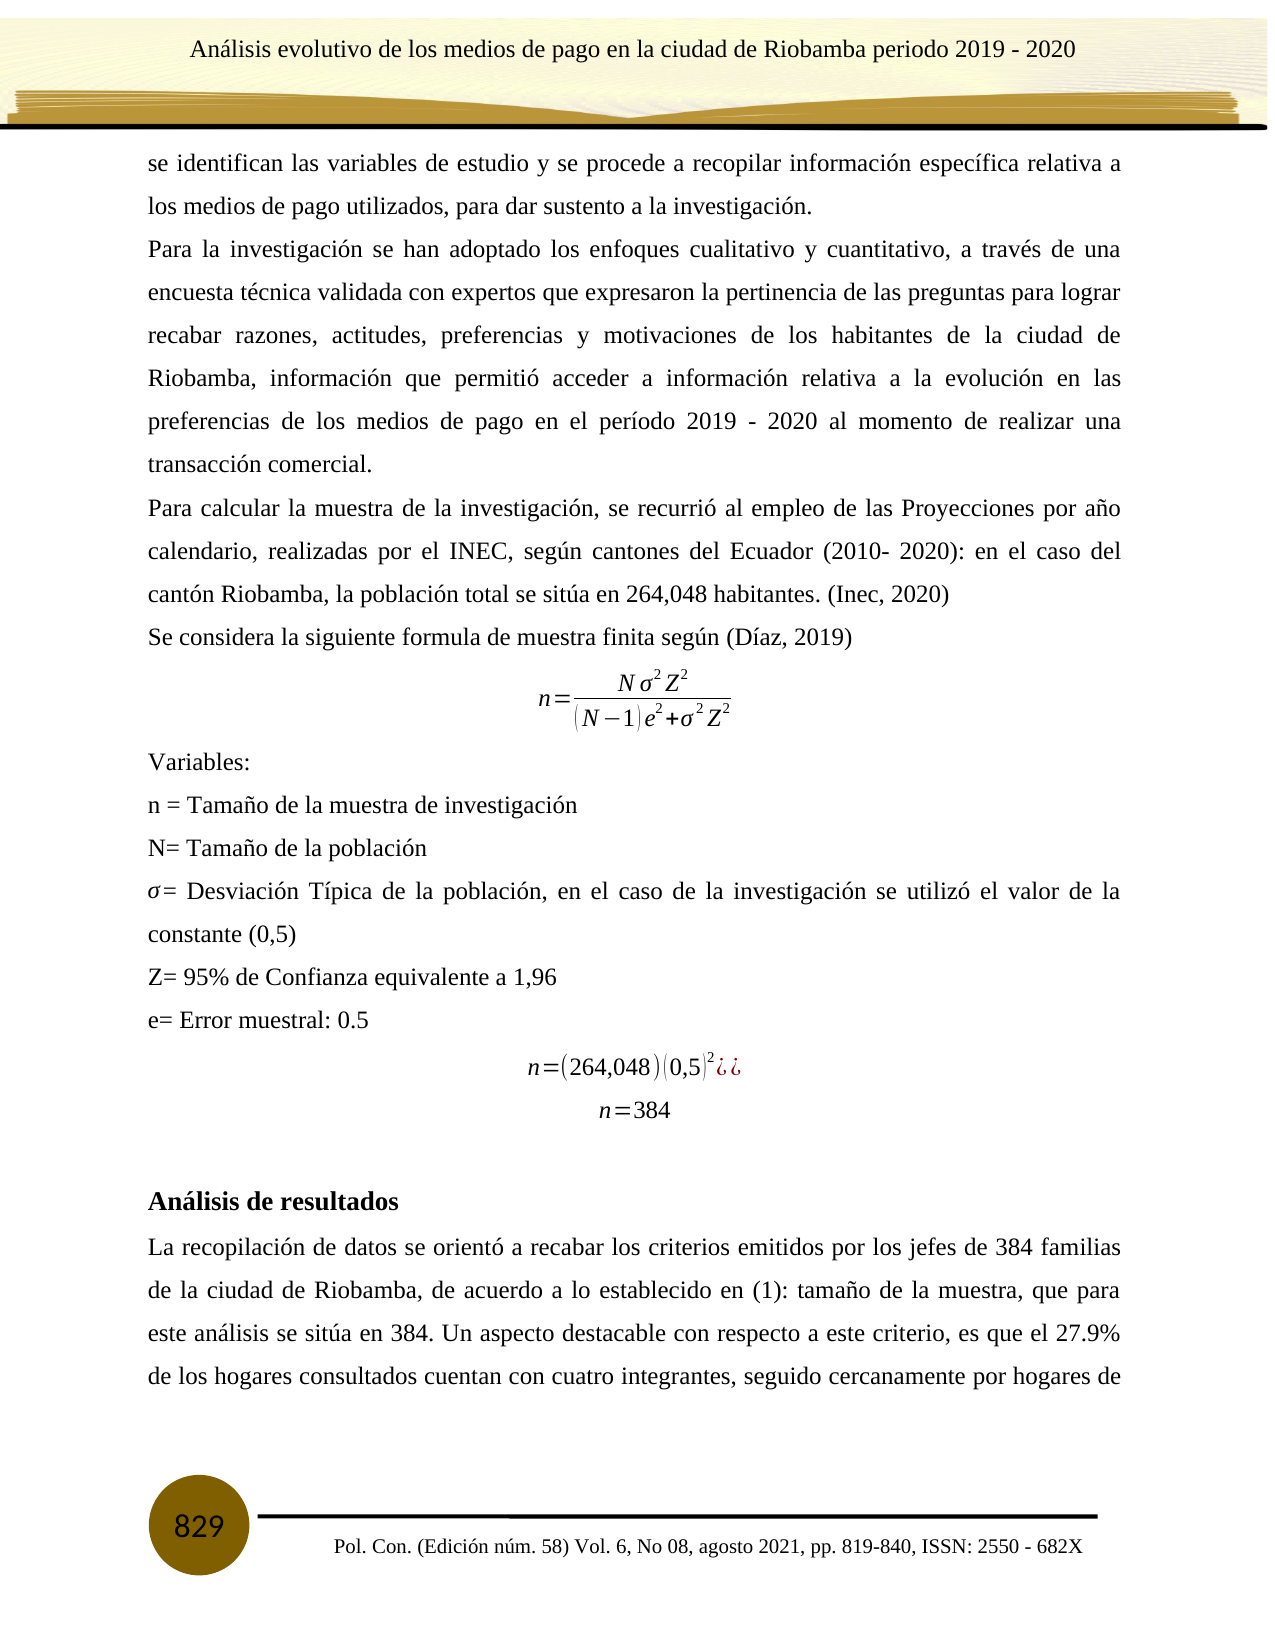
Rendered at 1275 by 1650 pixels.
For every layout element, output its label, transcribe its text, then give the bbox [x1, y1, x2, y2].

text e= Error muestral: 0.5 [148, 1006, 1122, 1034]
text = Desviación Típica de la población, en el caso de la investigación se utilizó el valor de la constante (0,5) [148, 876, 1122, 948]
picture [0, 18, 1268, 131]
text n = Tamaño de la muestra de investigación [148, 790, 1122, 819]
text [148, 148, 1122, 219]
text Z= 95% de Confianza equivalente a 1,96 [148, 962, 1122, 991]
text Análisis de resultados [148, 1185, 1122, 1216]
text Se considera la siguiente formula de muestra finita según [148, 622, 1122, 651]
text Para calcular la muestra de la investigación, se recurrió al empleo de las Proyecciones por año calendario, realizadas por el INEC, según cantones del Ecuador (2010- 2020): en el caso del cantón Riobamba, la población total se sitúa en 264,048 habitantes. [148, 493, 1122, 608]
text Variables: [148, 747, 1122, 776]
text N= Tamaño de la población [148, 833, 1122, 862]
text Para la investigación se han adoptado los enfoques cualitativo y cuantitativo, a través de una encuesta técnica validada con expertos que expresaron la pertinencia de las preguntas para lograr recabar razones, actitudes, preferencias y motivaciones de los habitantes de la ciudad de Riobamba, información que permitió acceder a información relativa a la evolución en las preferencias de los medios de pago en el período 2019 - 2020 al momento de realizar una transacción comercial. [148, 234, 1122, 478]
